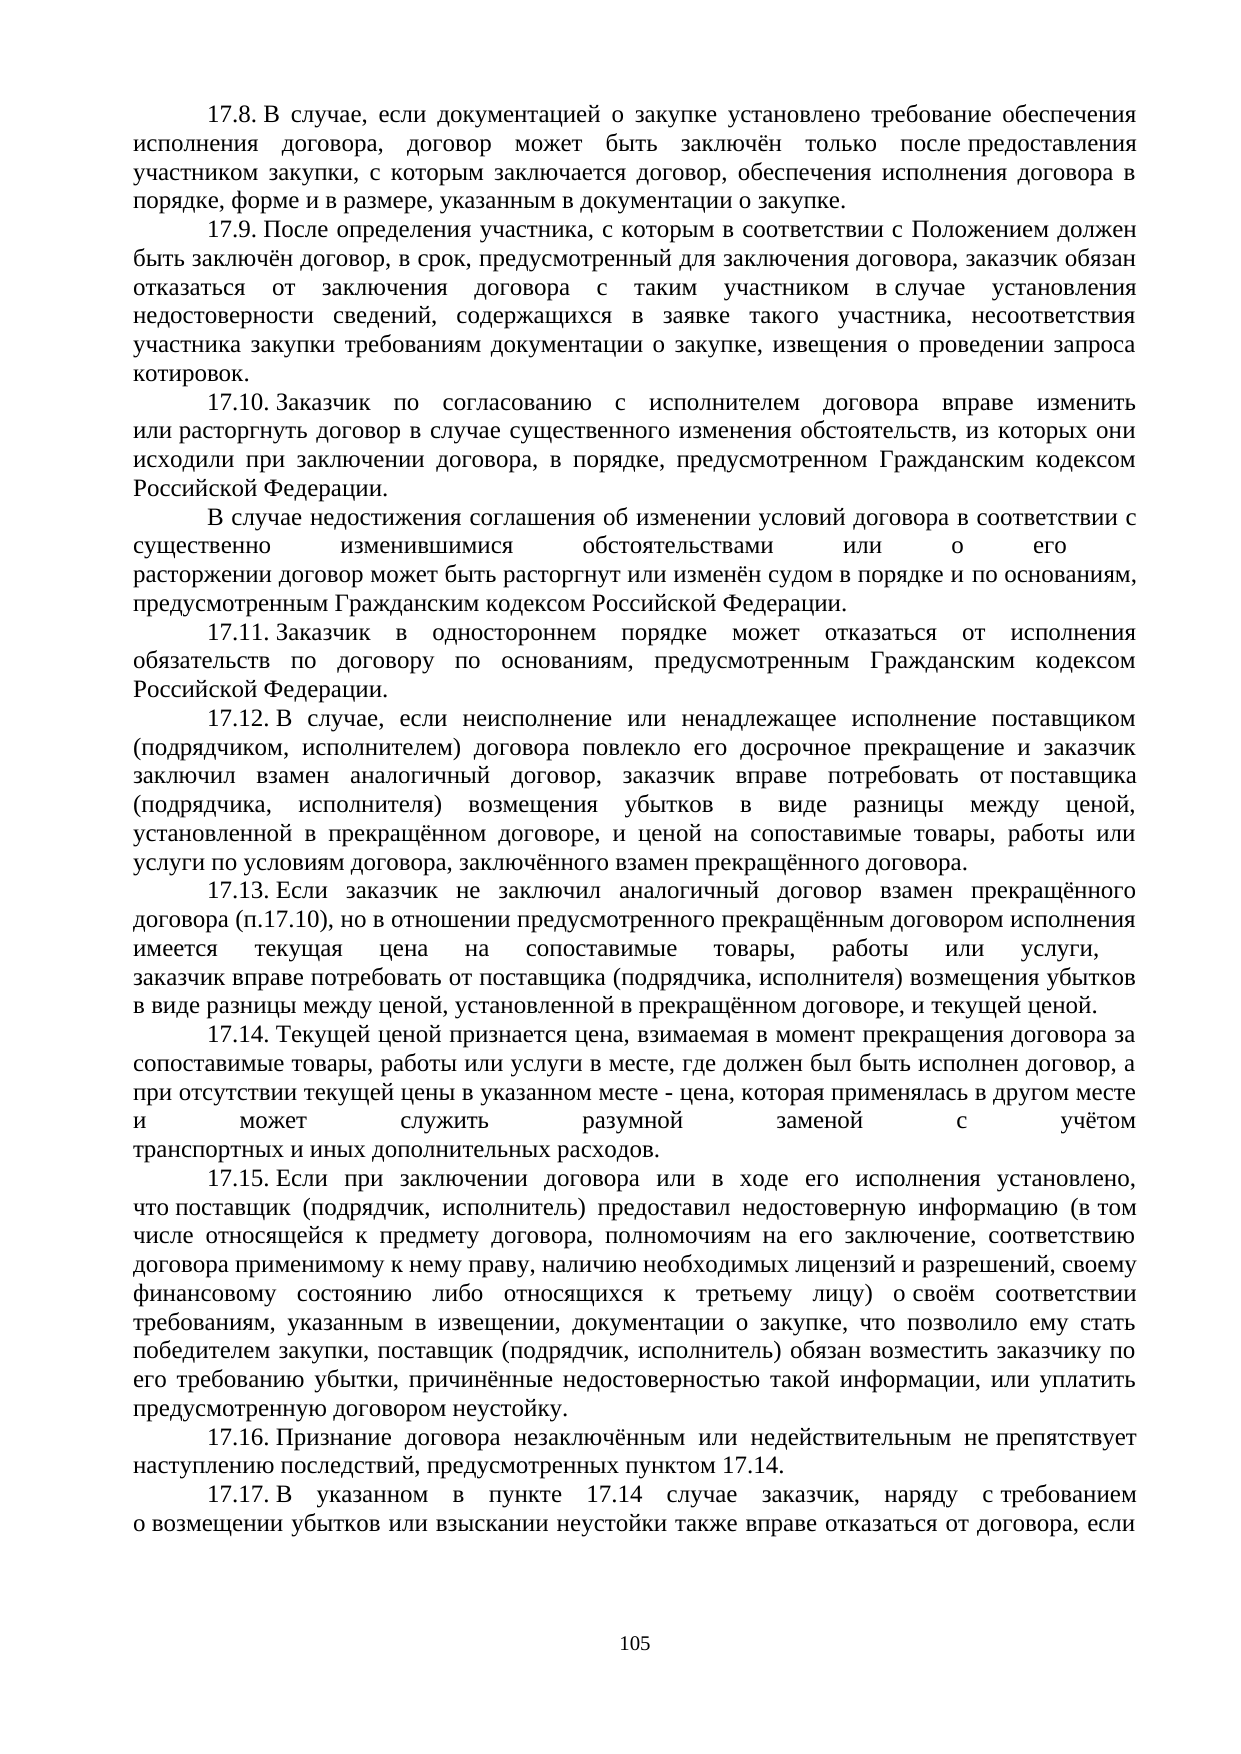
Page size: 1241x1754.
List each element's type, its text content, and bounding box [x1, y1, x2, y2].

list После определения участника, с которым в соответствии с Положением должен быть заключён договор, в срок, предусмотренный для заключения договора, заказчик обязан отказаться от заключения договора с таким участником в случае установления недостоверности сведений, содержащихся в заявке такого участника, несоответствия участника закупки требованиям документации о закупке, извещения о проведении запроса котировок. [133, 214, 1137, 387]
list Текущей ценой признается цена, взимаемая в момент прекращения договора за сопоставимые товары, работы или услуги в месте, где должен был быть исполнен договор, а при отсутствии текущей цены в указанном месте - цена, которая применялась в другом месте и может служить разумной заменой с учётом транспортных и иных дополнительных расходов. [133, 1019, 1137, 1163]
list Заказчик в одностороннем порядке может отказаться от исполнения обязательств по договору по основаниям, предусмотренным Гражданским кодексом Российской Федерации. [133, 617, 1137, 703]
list В случае, если неисполнение или ненадлежащее исполнение поставщиком (подрядчиком, исполнителем) договора повлекло его досрочное прекращение и заказчик заключил взамен аналогичный договор, заказчик вправе потребовать от поставщика (подрядчика, исполнителя) возмещения убытков в виде разницы между ценой, установленной в прекращённом договоре, и ценой на сопоставимые товары, работы или услуги по условиям договора, заключённого взамен прекращённого договора. [133, 703, 1137, 875]
list Признание договора незаключённым или недействительным не препятствует наступлению последствий, предусмотренных пунктом 17.14. [133, 1422, 1137, 1479]
list Если заказчик не заключил аналогичный договор взамен прекращённого договора (п.17.10), но в отношении предусмотренного прекращённым договором исполнения имеется текущая цена на сопоставимые товары, работы или услуги, заказчик вправе потребовать от поставщика (подрядчика, исполнителя) возмещения убытков в виде разницы между ценой, установленной в прекращённом договоре, и текущей ценой. [133, 875, 1137, 1019]
list Заказчик по согласованию с исполнителем договора вправе изменить или расторгнуть договор в случае существенного изменения обстоятельств, из которых они исходили при заключении договора, в порядке, предусмотренном Гражданским кодексом Российской Федерации. [133, 387, 1137, 502]
text В случае недостижения соглашения об изменении условий договора в соответствии с существенно изменившимися обстоятельствами или о его расторжении договор может быть расторгнут или изменён судом в порядке и по основаниям, предусмотренным Гражданским кодексом Российской Федерации. [133, 502, 1137, 617]
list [133, 1479, 1137, 1537]
list Если при заключении договора или в ходе его исполнения установлено, что поставщик (подрядчик, исполнитель) предоставил недостоверную информацию (в том числе относящейся к предмету договора, полномочиям на его заключение, соответствию договора применимому к нему праву, наличию необходимых лицензий и разрешений, своему финансовому состоянию либо относящихся к третьему лицу) о своём соответствии требованиям, указанным в извещении, документации о закупке, что позволило ему стать победителем закупки, поставщик (подрядчик, исполнитель) обязан возместить заказчику по его требованию убытки, причинённые недостоверностью такой информации, или уплатить предусмотренную договором неустойку. [133, 1163, 1137, 1422]
list В случае, если документацией о закупке установлено требование обеспечения исполнения договора, договор может быть заключён только после предоставления участником закупки, с которым заключается договор, обеспечения исполнения договора в порядке, форме и в размере, указанным в документации о закупке. [133, 99, 1137, 214]
